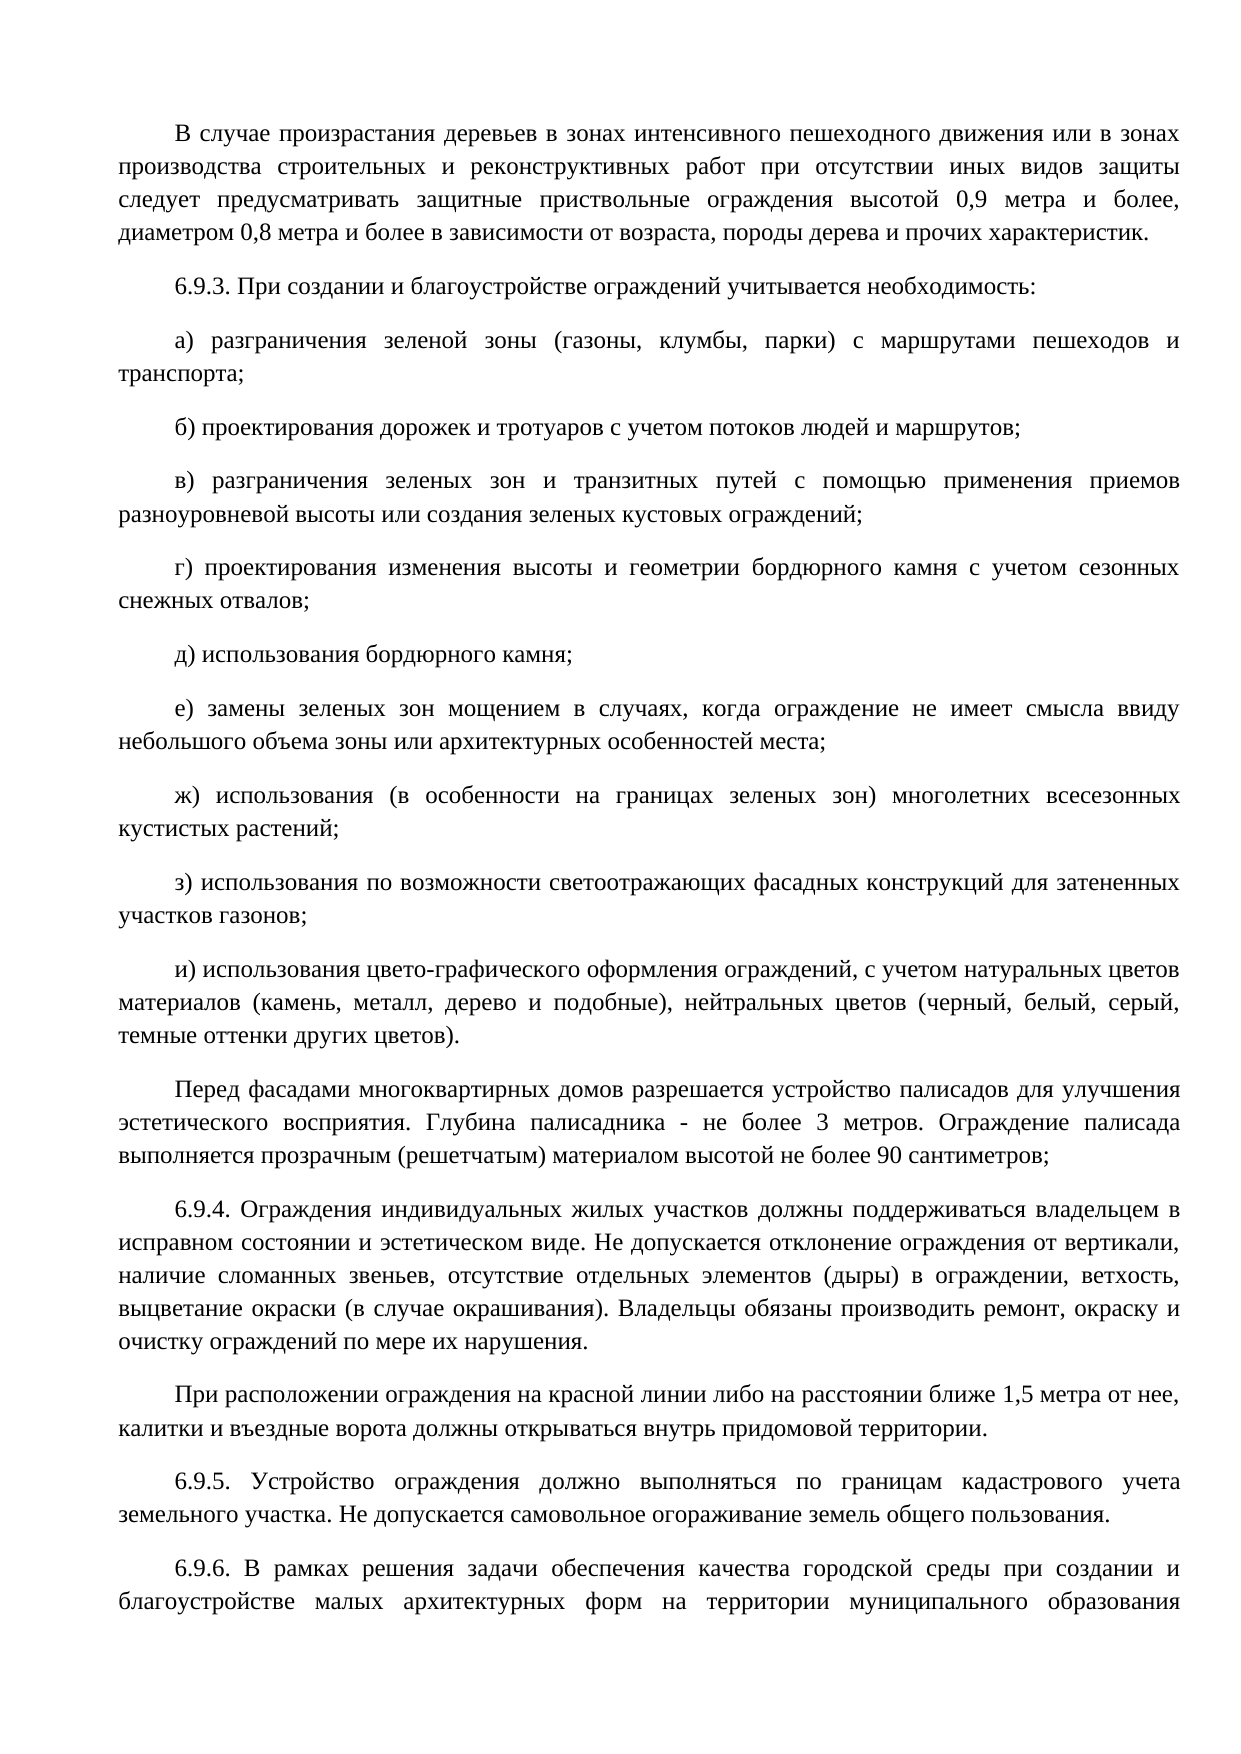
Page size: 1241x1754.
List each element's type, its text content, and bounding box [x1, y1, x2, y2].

text 6.9.5. Устройство ограждения должно выполняться по границам кадастрового учета земельного участка. Не допускается самовольное огораживание земель общего пользования. [118, 1466, 1181, 1528]
text б) проектирования дорожек и тротуаров с учетом потоков людей и маршрутов; [118, 412, 1181, 441]
text д) использования бордюрного камня; [118, 639, 1181, 668]
text з) использования по возможности светоотражающих фасадных конструкций для затененных участков газонов; [118, 867, 1181, 929]
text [118, 1553, 1181, 1615]
text е) замены зеленых зон мощением в случаях, когда ограждение не имеет смысла ввиду небольшого объема зоны или архитектурных особенностей места; [118, 693, 1181, 755]
text 6.9.3. При создании и благоустройстве ограждений учитывается необходимость: [118, 271, 1181, 300]
text в) разграничения зеленых зон и транзитных путей с помощью применения приемов разноуровневой высоты или создания зеленых кустовых ограждений; [118, 466, 1181, 527]
text ж) использования (в особенности на границах зеленых зон) многолетних всесезонных кустистых растений; [118, 780, 1181, 842]
text г) проектирования изменения высоты и геометрии бордюрного камня с учетом сезонных снежных отвалов; [118, 552, 1181, 614]
text и) использования цвето-графического оформления ограждений, с учетом натуральных цветов материалов (камень, металл, дерево и подобные), нейтральных цветов (черный, белый, серый, темные оттенки других цветов). [118, 954, 1181, 1049]
text а) разграничения зеленой зоны (газоны, клумбы, парки) с маршрутами пешеходов и транспорта; [118, 325, 1181, 387]
text При расположении ограждения на красной линии либо на расстоянии ближе 1,5 метра от нее, калитки и въездные ворота должны открываться внутрь придомовой территории. [118, 1379, 1181, 1441]
text 6.9.4. Ограждения индивидуальных жилых участков должны поддерживаться владельцем в исправном состоянии и эстетическом виде. Не допускается отклонение ограждения от вертикали, наличие сломанных звеньев, отсутствие отдельных элементов (дыры) в ограждении, ветхость, выцветание окраски (в случае окрашивания). Владельцы обязаны производить ремонт, окраску и очистку ограждений по мере их нарушения. [118, 1194, 1181, 1354]
text Перед фасадами многоквартирных домов разрешается устройство палисадов для улучшения эстетического восприятия. Глубина палисадника - не более 3 метров. Ограждение палисада выполняется прозрачным (решетчатым) материалом высотой не более 90 сантиметров; [118, 1074, 1181, 1168]
text В случае произрастания деревьев в зонах интенсивного пешеходного движения или в зонах производства строительных и реконструктивных работ при отсутствии иных видов защиты следует предусматривать защитные приствольные ограждения высотой 0,9 метра и более, диаметром 0,8 метра и более в зависимости от возраста, породы дерева и прочих характеристик. [118, 118, 1181, 246]
